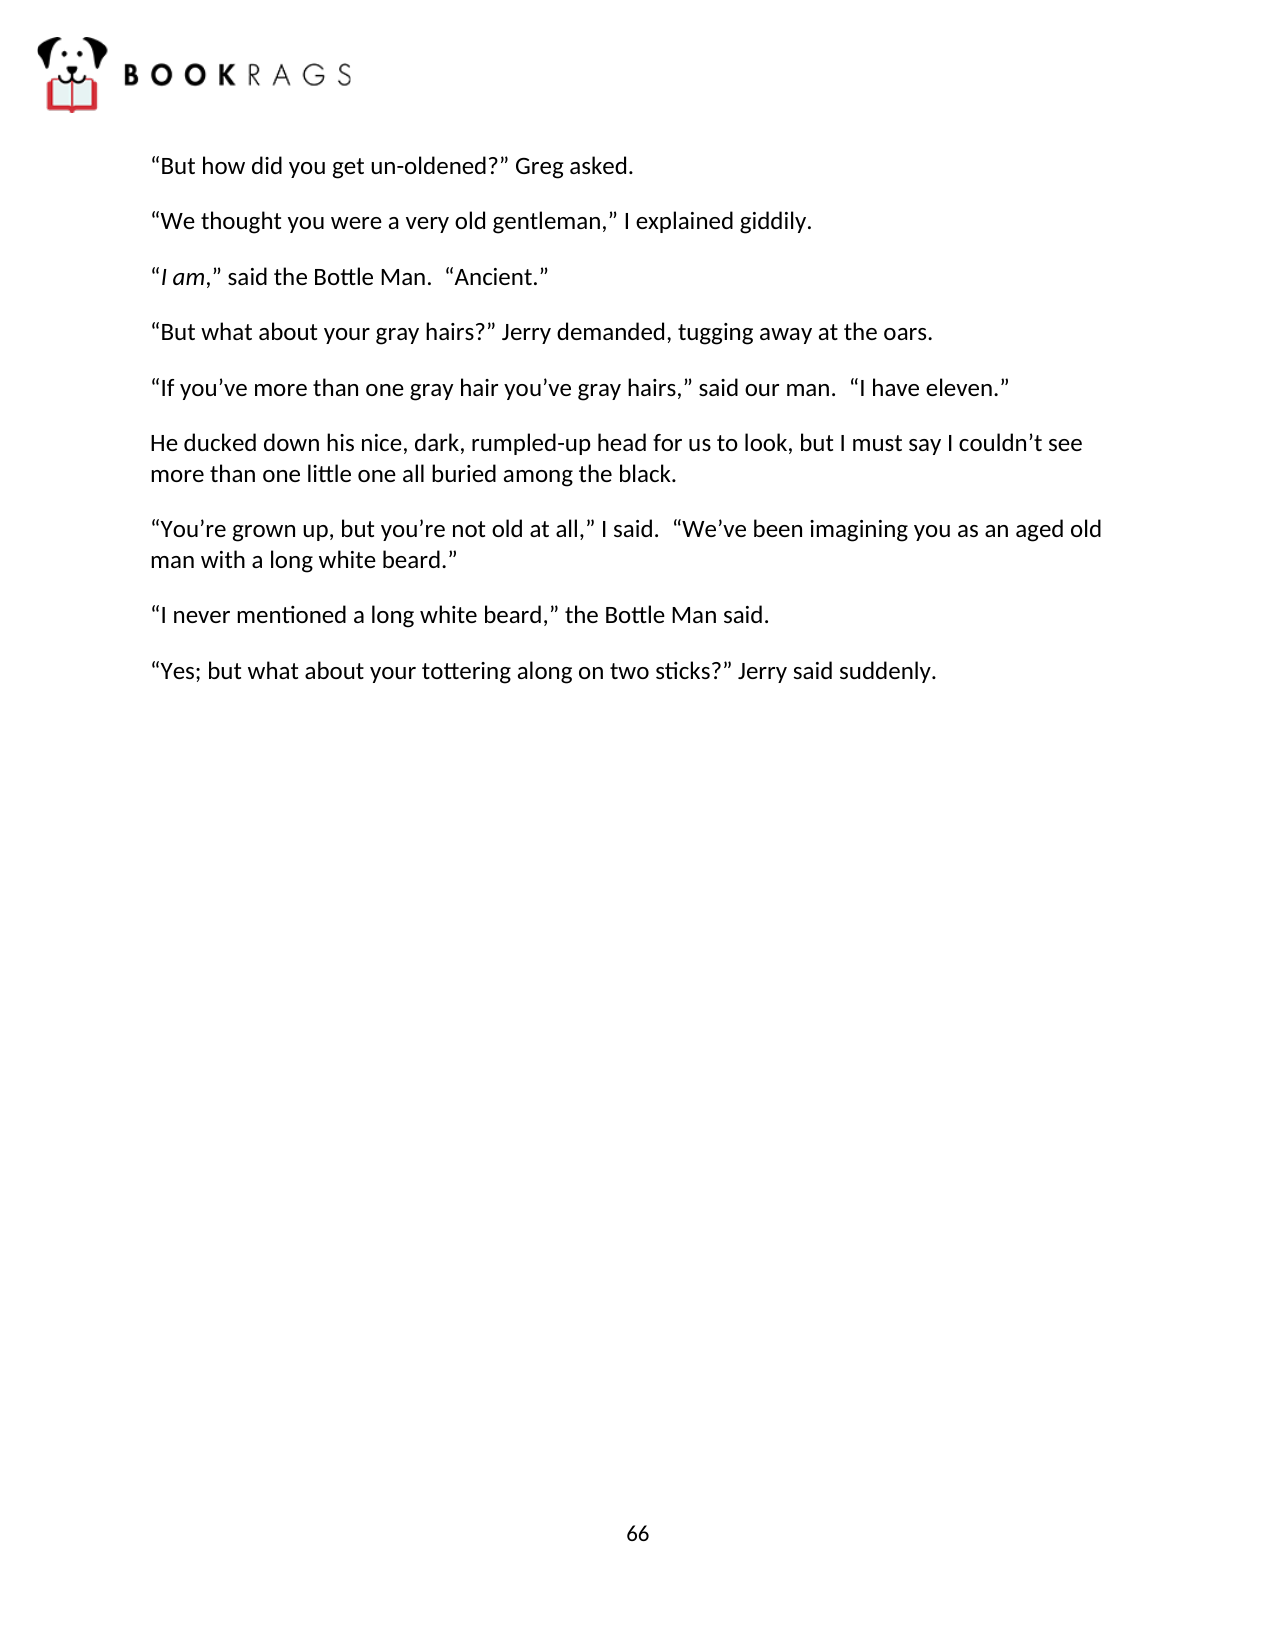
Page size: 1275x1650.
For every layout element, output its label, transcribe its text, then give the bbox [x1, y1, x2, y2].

text “I am,” said the Bottle Man. “Ancient.” [150, 261, 1125, 292]
text “We thought you were a very old gentleman,” I explained giddily. [150, 206, 1125, 236]
text “You’re grown up, but you’re not old at all,” I said. “We’ve been imagining you as an aged old man with a long white beard.” [150, 514, 1125, 575]
text “If you’ve more than one gray hair you’ve gray hairs,” said our man. “I have eleven.” [150, 372, 1125, 403]
text “But what about your gray hairs?” Jerry demanded, tugging away at the oars. [150, 317, 1125, 347]
text “Yes; but what about your tottering along on two sticks?” Jerry said suddenly. [150, 655, 1125, 686]
text “But how did you get un-oldened?” Greg asked. [150, 150, 1125, 181]
text He ducked down his nice, dark, rumpled-up head for us to look, but I must say I couldn’t see more than one little one all buried among the black. [150, 428, 1125, 489]
text “I never mentioned a long white beard,” the Bottle Man said. [150, 600, 1125, 630]
picture [37, 37, 351, 113]
